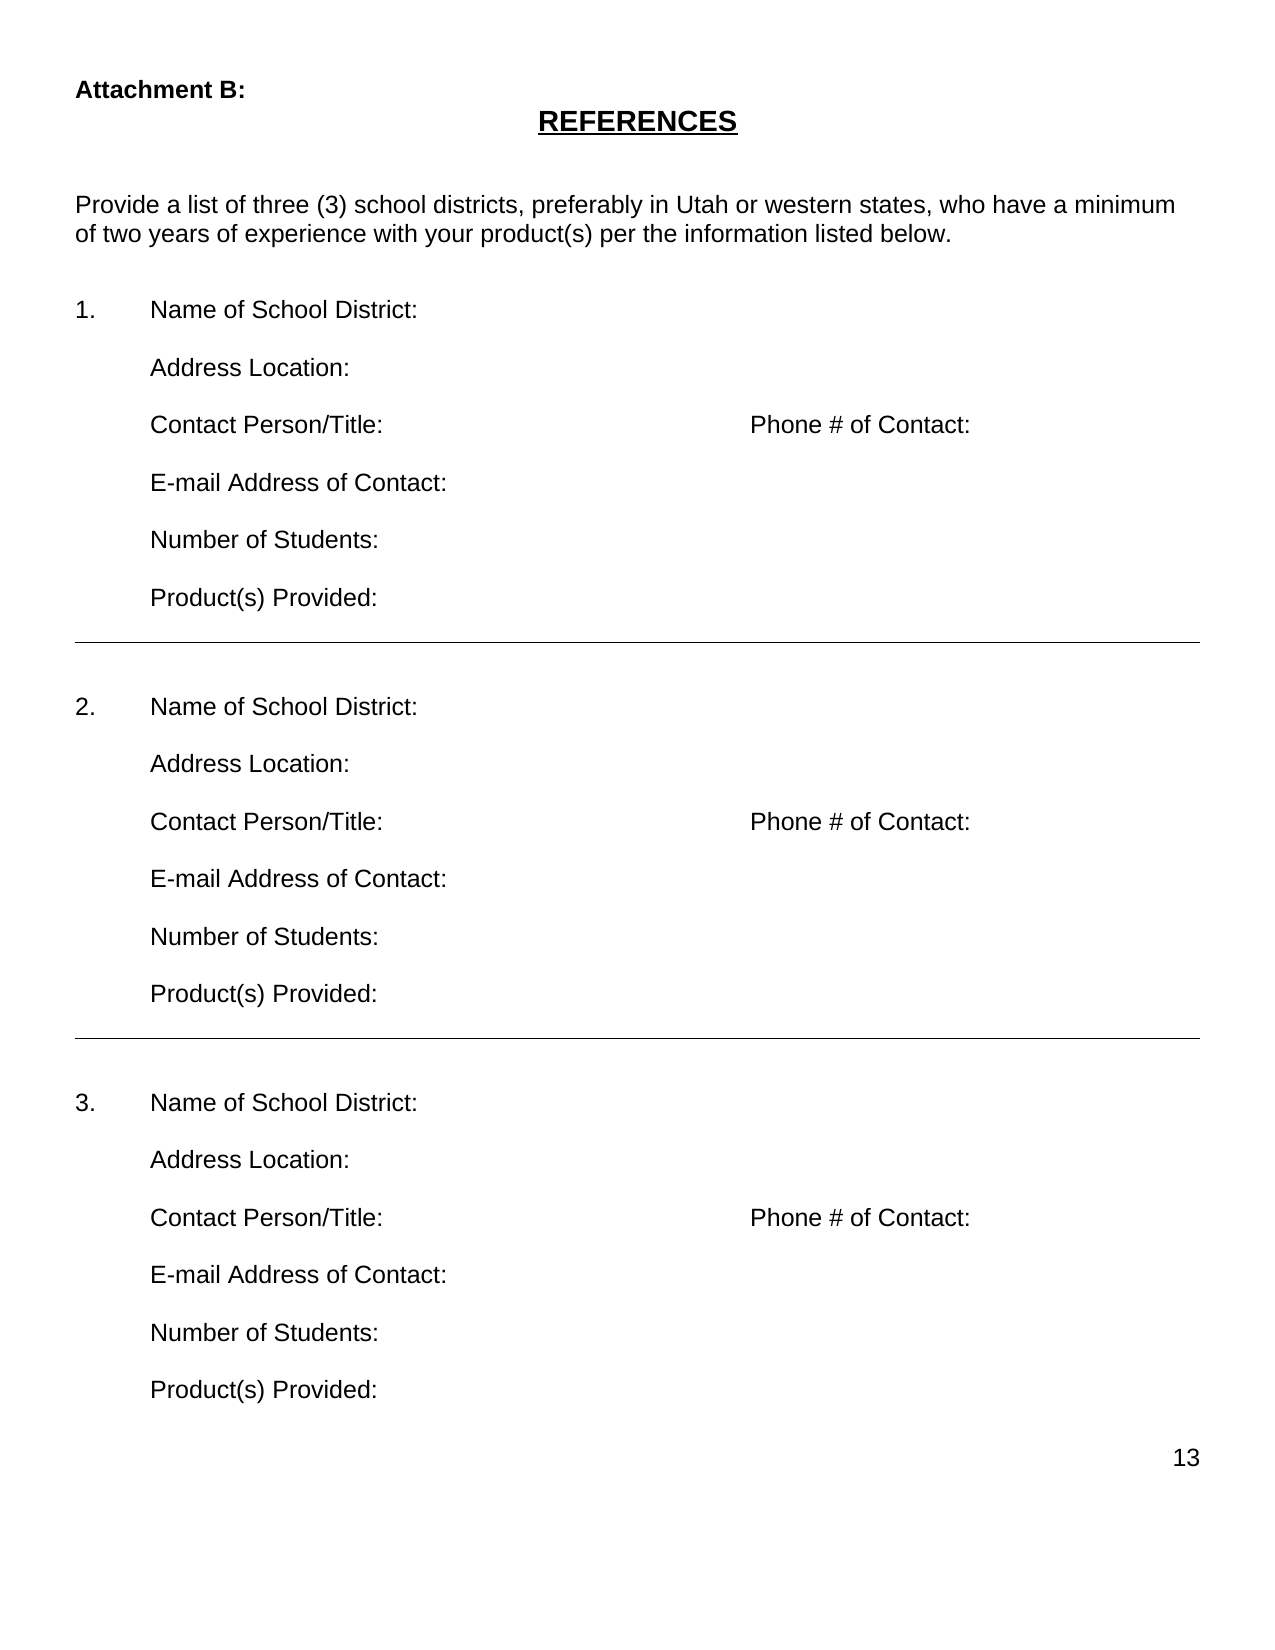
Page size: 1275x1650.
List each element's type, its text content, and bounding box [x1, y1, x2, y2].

text E-mail Address of Contact: [75, 1260, 1200, 1289]
text E-mail Address of Contact: [75, 864, 1200, 893]
text Provide a list of three (3) school districts, preferably in Utah or western states, who have a minimum of two years of experience with your product(s) per the information listed below. [75, 190, 1200, 247]
text Contact Person/Title: Phone # of Contact: [75, 1202, 1200, 1231]
text E-mail Address of Contact: [75, 468, 1200, 497]
text 2. Name of School District: [75, 691, 1200, 720]
text 3. Name of School District: [75, 1087, 1200, 1116]
text REFERENCES [75, 104, 1200, 137]
text Contact Person/Title: Phone # of Contact: [75, 806, 1200, 835]
text Contact Person/Title: Phone # of Contact: [75, 410, 1200, 439]
text Number of Students: [75, 525, 1200, 554]
text Address Location: [75, 353, 1200, 382]
text Product(s) Provided: [75, 1375, 1200, 1404]
text Attachment B: [75, 75, 1200, 104]
text Address Location: [75, 1145, 1200, 1174]
text Product(s) Provided: [75, 979, 1200, 1008]
text Number of Students: [75, 921, 1200, 950]
text Address Location: [75, 749, 1200, 778]
text Product(s) Provided: [75, 583, 1200, 612]
text 1. Name of School District: [75, 295, 1200, 324]
text Number of Students: [75, 1317, 1200, 1346]
